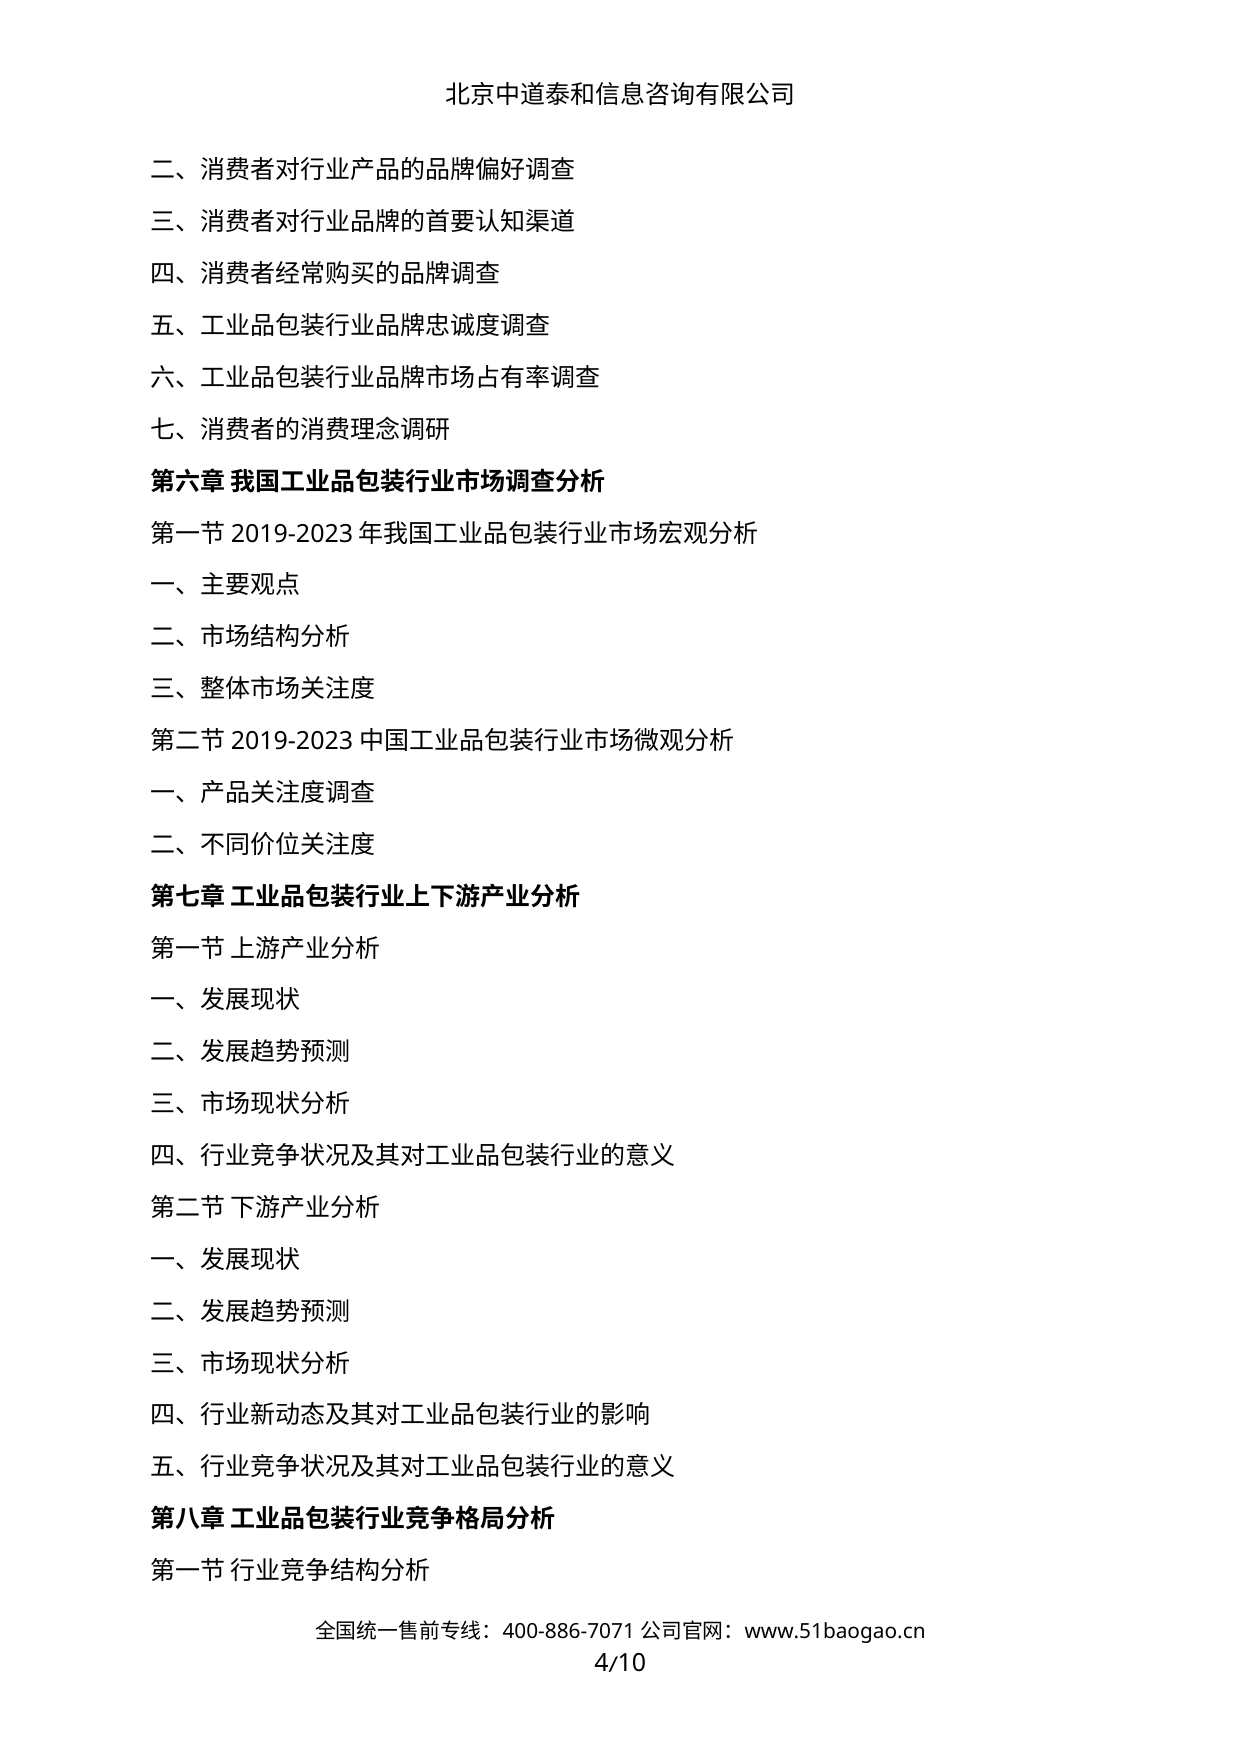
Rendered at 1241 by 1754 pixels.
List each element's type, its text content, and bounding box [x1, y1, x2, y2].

text 三、市场现状分析 [150, 1084, 1090, 1120]
text 五、工业品包装行业品牌忠诚度调查 [150, 306, 1090, 342]
text 一、产品关注度调查 [150, 772, 1090, 809]
text 六、工业品包装行业品牌市场占有率调查 [150, 357, 1090, 394]
text 二、发展趋势预测 [150, 1032, 1090, 1068]
text 第六章 我国工业品包装行业市场调查分析 [150, 461, 1090, 497]
text 二、发展趋势预测 [150, 1291, 1090, 1327]
text 第一节 2019-2023年我国工业品包装行业市场宏观分析 [150, 513, 1090, 549]
text 第二节 下游产业分析 [150, 1187, 1090, 1224]
text 二、消费者对行业产品的品牌偏好调查 [150, 150, 1090, 186]
text 第八章 工业品包装行业竞争格局分析 [150, 1499, 1090, 1535]
text 第二节 2019-2023 中国工业品包装行业市场微观分析 [150, 721, 1090, 757]
text 三、整体市场关注度 [150, 669, 1090, 705]
text 三、消费者对行业品牌的首要认知渠道 [150, 202, 1090, 238]
text 四、行业新动态及其对工业品包装行业的影响 [150, 1395, 1090, 1431]
text 第一节 上游产业分析 [150, 928, 1090, 964]
text 七、消费者的消费理念调研 [150, 409, 1090, 446]
text 一、发展现状 [150, 980, 1090, 1016]
text 四、消费者经常购买的品牌调查 [150, 254, 1090, 290]
text 五、行业竞争状况及其对工业品包装行业的意义 [150, 1447, 1090, 1483]
text 一、发展现状 [150, 1239, 1090, 1276]
text 第一节 行业竞争结构分析 [150, 1551, 1090, 1587]
text 二、市场结构分析 [150, 617, 1090, 653]
text 二、不同价位关注度 [150, 824, 1090, 861]
text 第七章 工业品包装行业上下游产业分析 [150, 876, 1090, 912]
text 一、主要观点 [150, 565, 1090, 601]
text 三、市场现状分析 [150, 1343, 1090, 1379]
text 四、行业竞争状况及其对工业品包装行业的意义 [150, 1136, 1090, 1172]
